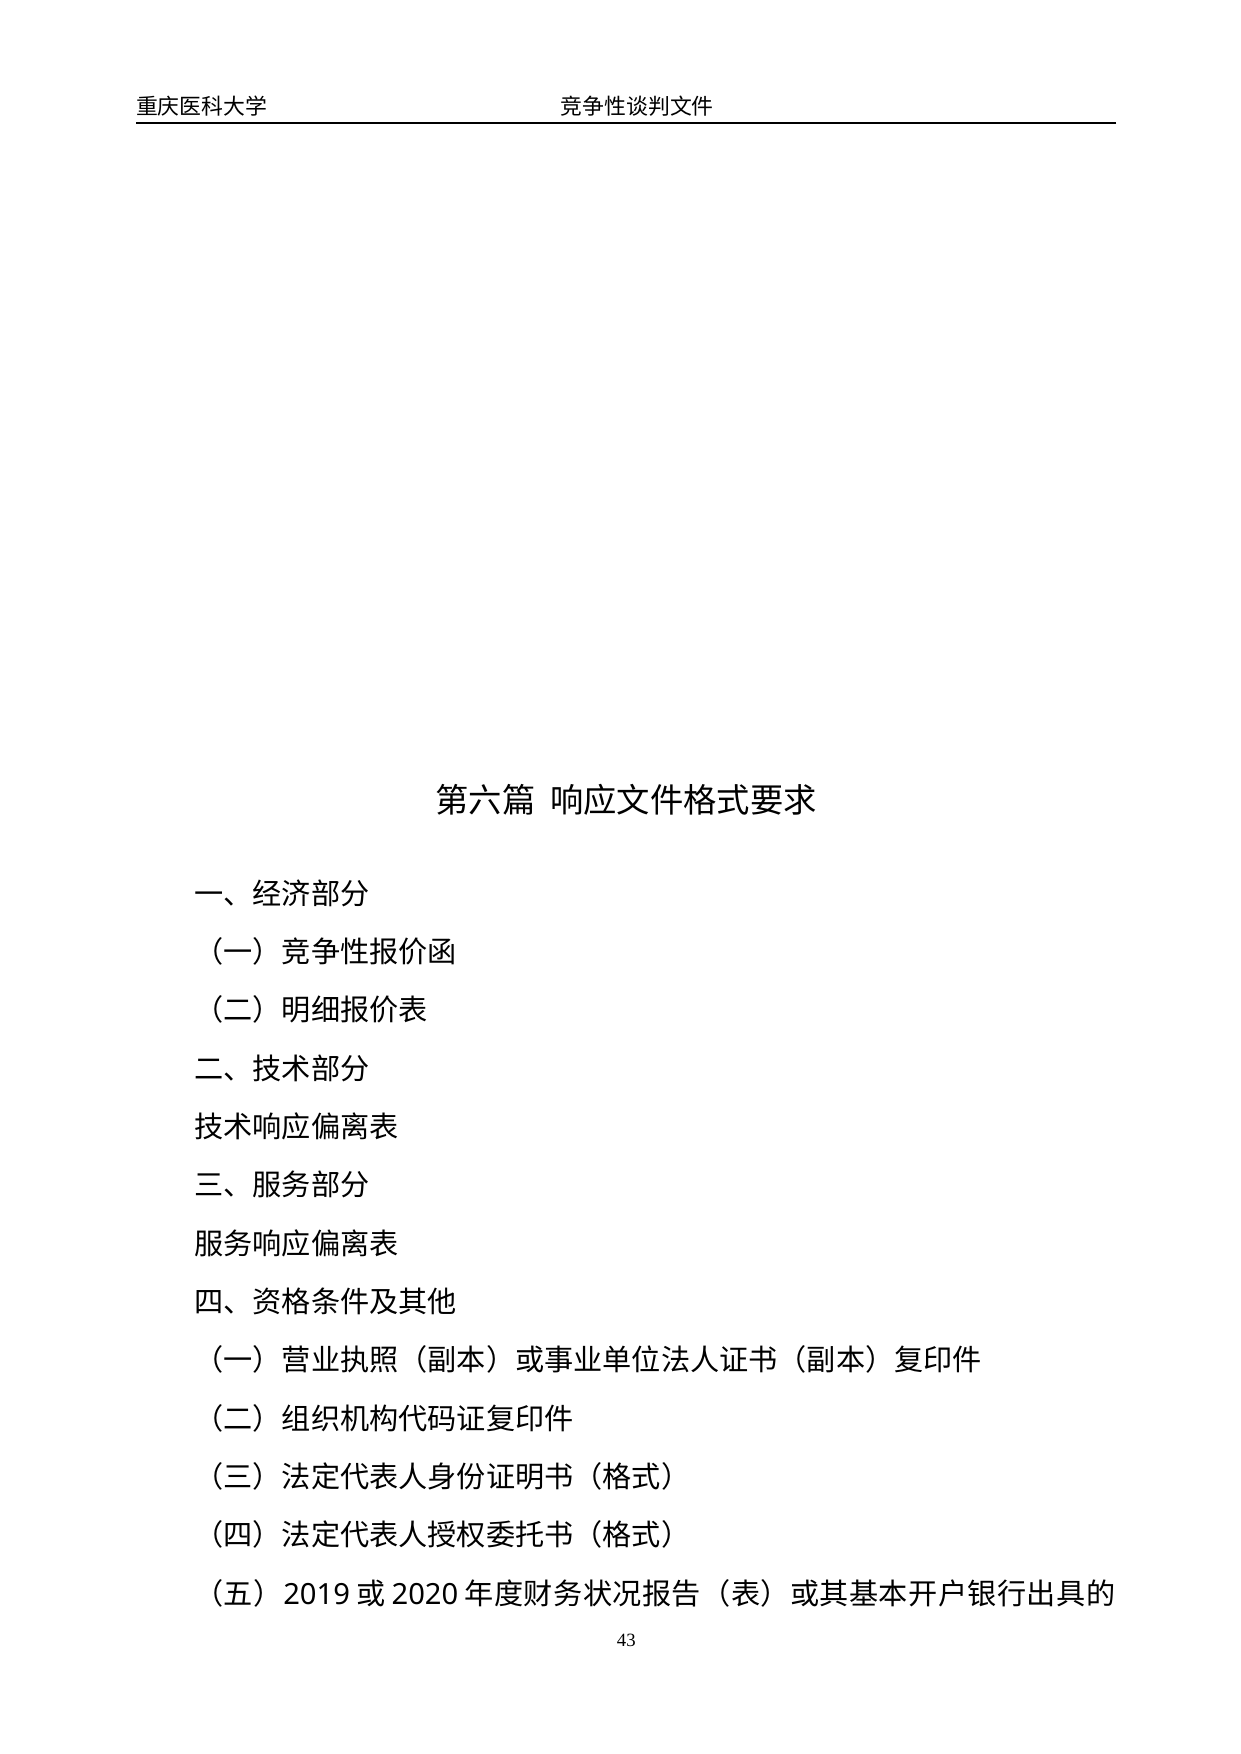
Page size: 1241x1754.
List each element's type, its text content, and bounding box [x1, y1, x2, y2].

text 三、服务部分 [136, 1149, 1116, 1207]
text （二）明细报价表 [136, 974, 1116, 1032]
text 二、技术部分 [136, 1032, 1116, 1091]
text （一）竞争性报价函 [136, 916, 1116, 974]
text （二）组织机构代码证复印件 [136, 1382, 1116, 1441]
text 四、资格条件及其他 [136, 1266, 1116, 1324]
subtitle 第六篇 响应文件格式要求 [136, 766, 1116, 824]
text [136, 1557, 1116, 1616]
text 一、经济部分 [136, 857, 1116, 916]
text （四）法定代表人授权委托书（格式） [136, 1499, 1116, 1557]
text 服务响应偏离表 [136, 1207, 1116, 1266]
text 技术响应偏离表 [136, 1091, 1116, 1149]
text （一）营业执照（副本）或事业单位法人证书（副本）复印件 [136, 1324, 1116, 1382]
text （三）法定代表人身份证明书（格式） [136, 1441, 1116, 1499]
